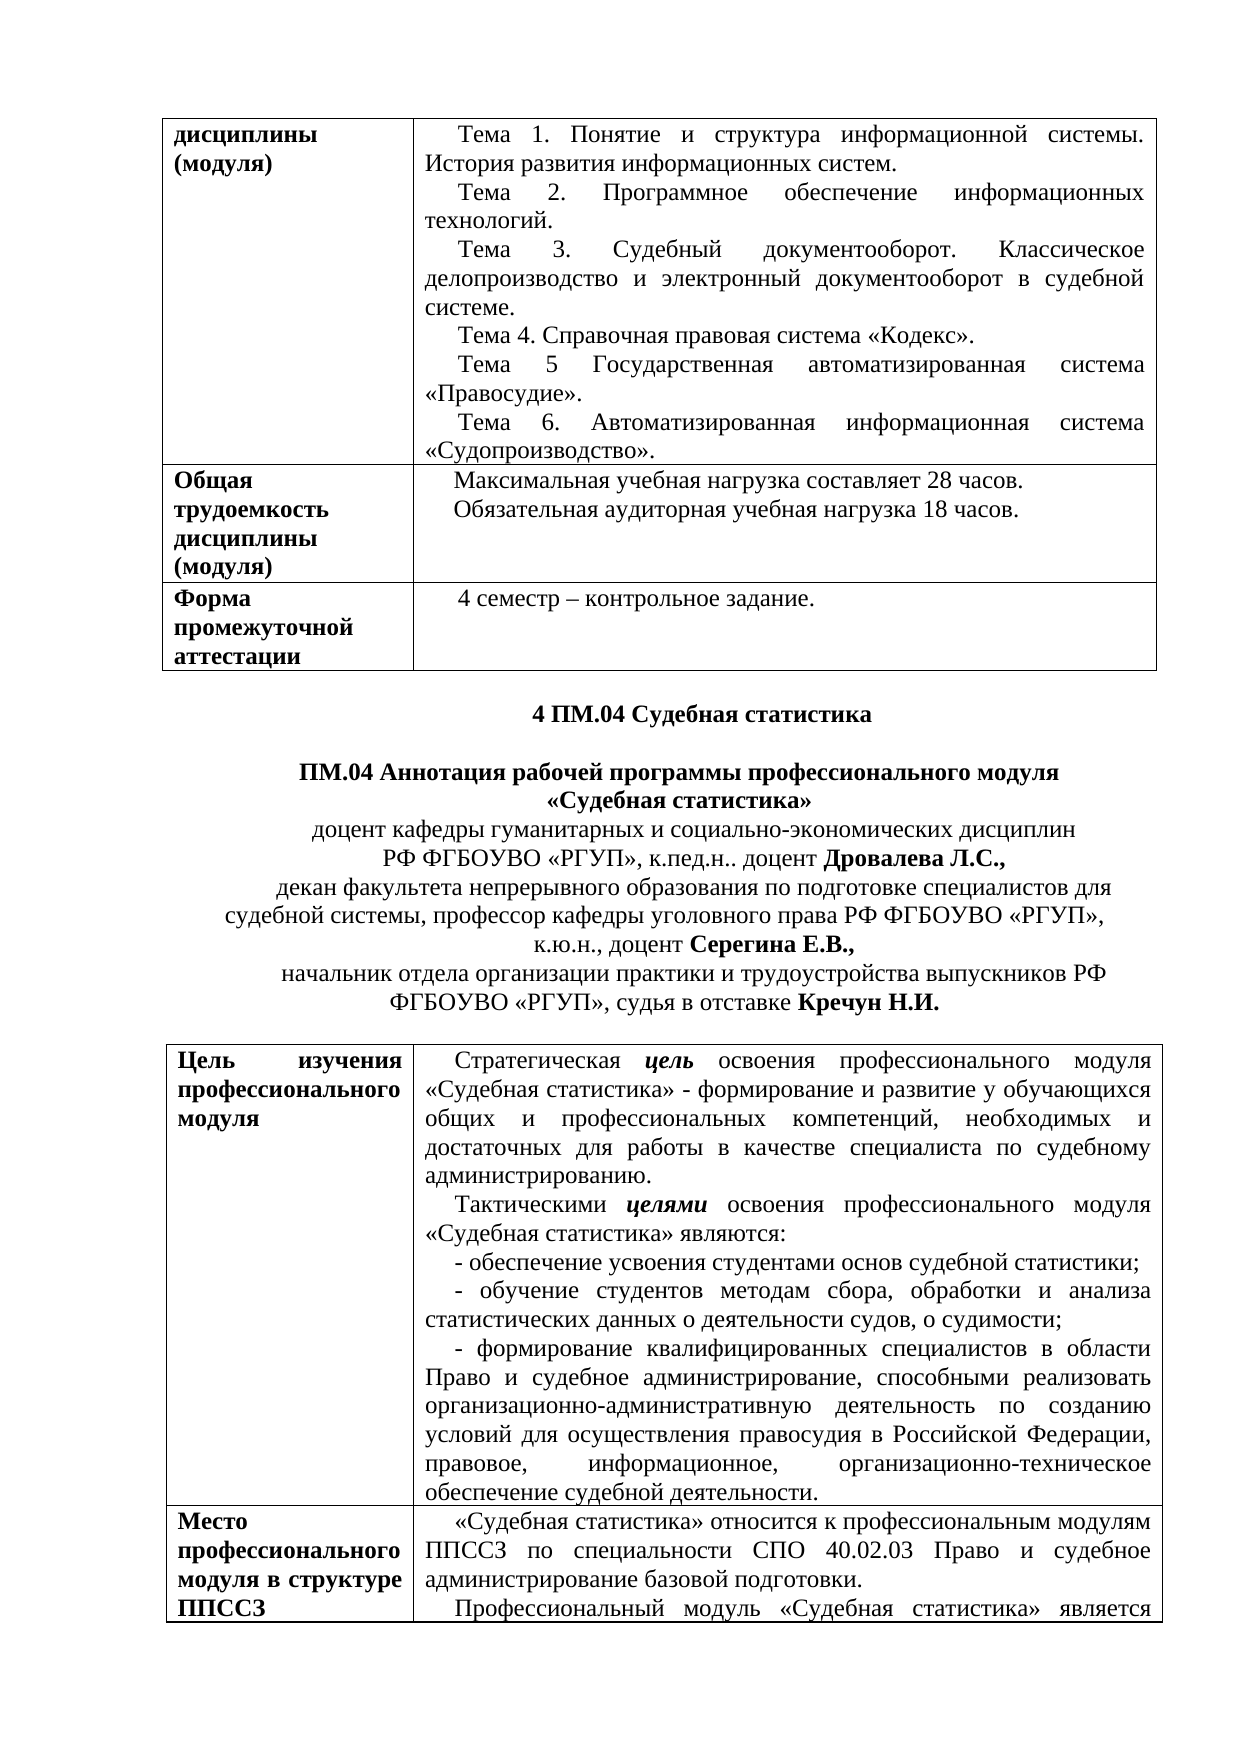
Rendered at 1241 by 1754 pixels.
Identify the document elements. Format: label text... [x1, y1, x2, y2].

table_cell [167, 1506, 413, 1621]
text доцент кафедры гуманитарных и социально-экономических дисциплин [177, 814, 1152, 843]
text начальник отдела организации практики и трудоустройства выпускников РФ ФГБОУВО «РГУП», судья в отставке Кречун Н.И. [177, 958, 1152, 1016]
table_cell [163, 119, 413, 464]
table_cell 4 семестр – контрольное задание. [414, 583, 1156, 669]
table_cell Максимальная учебная нагрузка составляет 28 часов. Обязательная аудиторная учебная нагрузка 18 часов. [414, 465, 1156, 582]
text к.ю.н., доцент Серегина Е.В., [177, 929, 1152, 958]
table_header Цель изучения профессионального модуля [167, 1045, 413, 1505]
text РФ ФГБОУВО «РГУП», к.пед.н.. доцент Дровалева Л.С., [177, 843, 1152, 872]
table_header Стратегическая цель освоения профессионального модуля «Судебная статистика» - формирование и развитие у обучающихся общих и профессиональных компетенций, необходимых и достаточных для работы в качестве специалиста по судебному администрированию. Тактическими целями освоения профессионального модуля «Судебная статистика» являются: - обеспечение усвоения студентами основ судебной статистики; - обучение студентов методам сбора, обработки и анализа статистических данных о деятельности судов, о судимости; - формирование квалифицированных специалистов в области Право и судебное администрирование, способными реализовать организационно-административную деятельность по созданию условий для осуществления правосудия в Российской Федерации, правовое, информационное, организационно-техническое обеспечение судебной деятельности. [414, 1045, 1162, 1505]
text 4 ПМ.04 Судебная статистика [177, 699, 1152, 728]
table_cell Форма промежуточной аттестации [163, 583, 413, 669]
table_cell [414, 119, 1156, 464]
text ПМ.04 Аннотация рабочей программы профессионального модуля [177, 757, 1152, 786]
table_cell Общая трудоемкость дисциплины (модуля) [163, 465, 413, 582]
text «Судебная статистика» [177, 786, 1152, 814]
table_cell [414, 1506, 1162, 1621]
text декан факультета непрерывного образования по подготовке специалистов для судебной системы, профессор кафедры уголовного права РФ ФГБОУВО «РГУП», [177, 872, 1152, 929]
